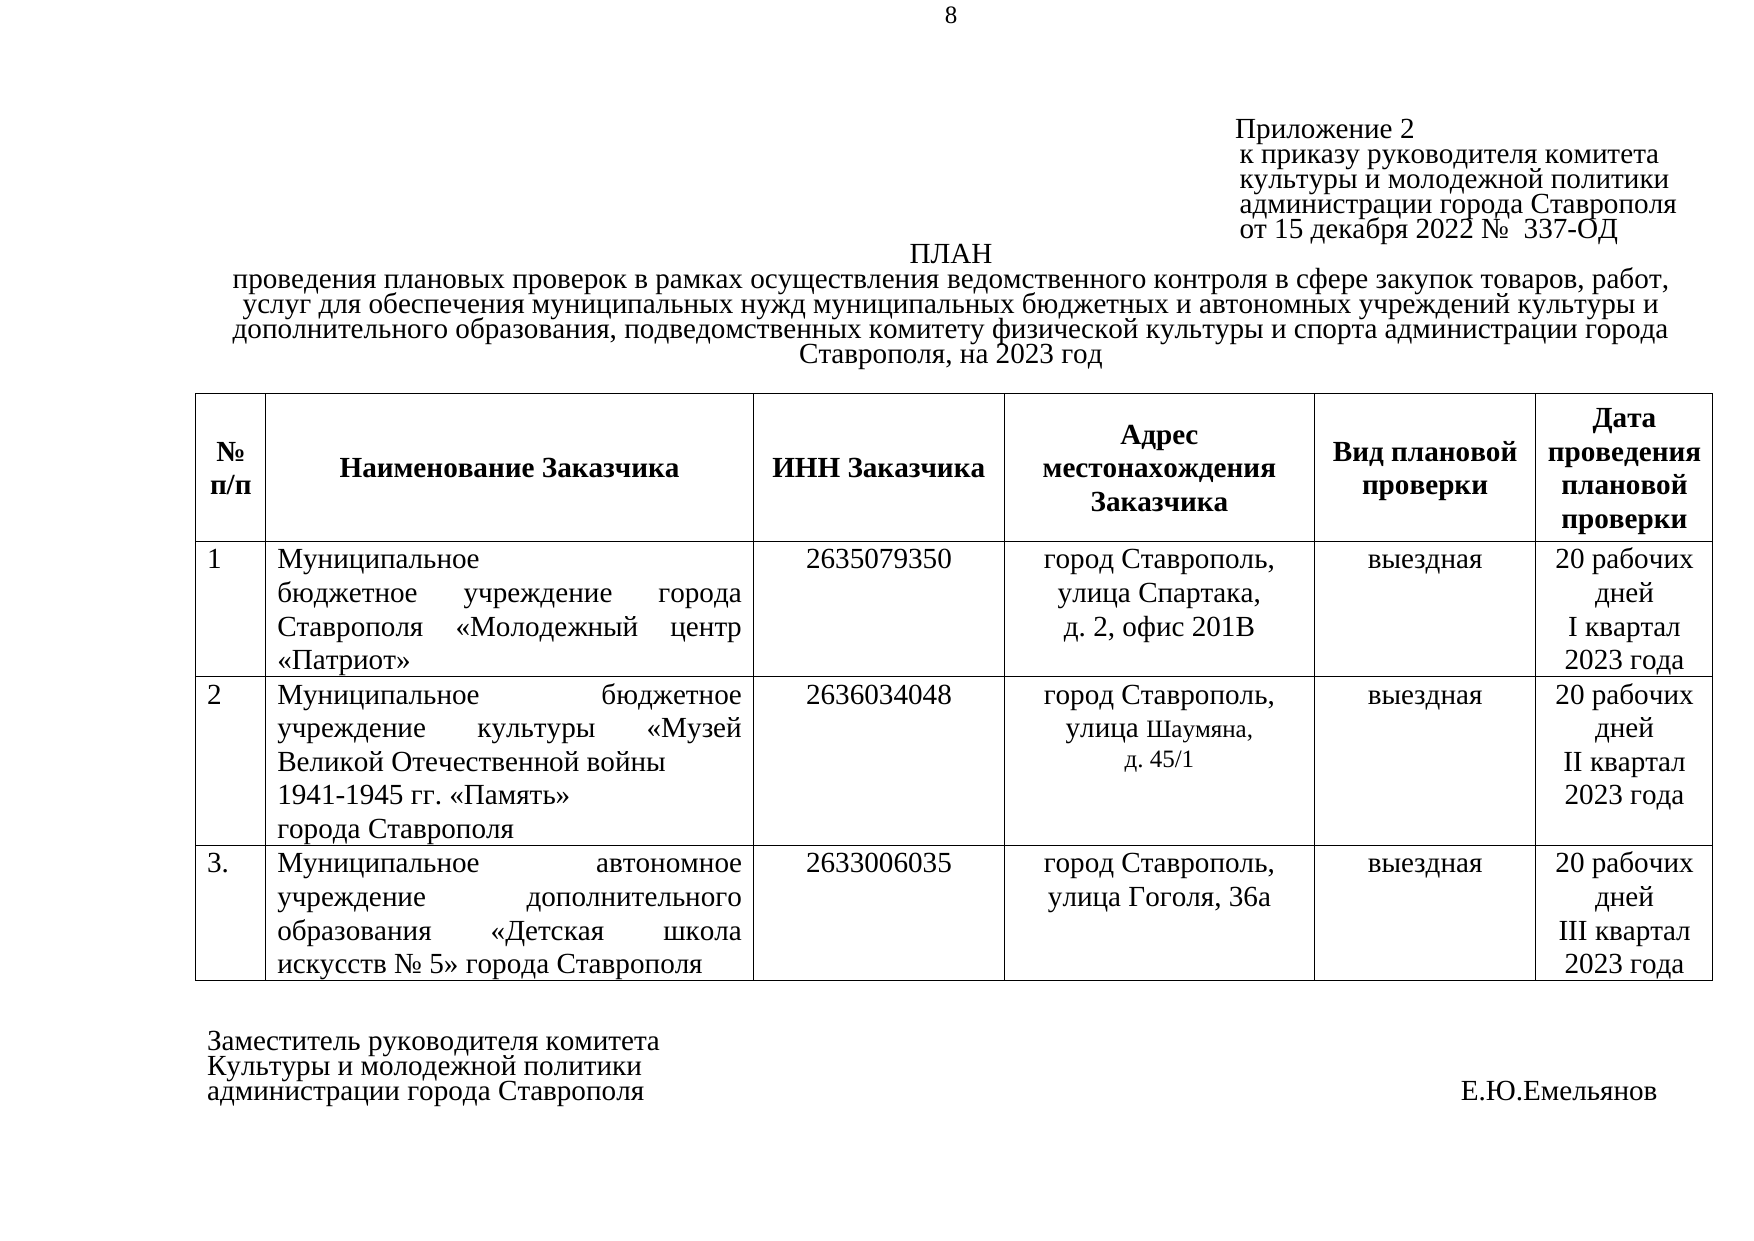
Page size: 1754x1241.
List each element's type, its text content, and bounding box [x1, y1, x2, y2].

table_cell 3. [196, 846, 265, 980]
table_cell 2633006035 [754, 846, 1004, 980]
text Культуры и молодежной политики [207, 1056, 1695, 1081]
text от 15 декабря 2022 № 337-ОД [1166, 218, 1695, 243]
text проведения плановых проверок в рамках осуществления ведомственного контроля в сфере закупок товаров, работ, услуг для обеспечения муниципальных нужд муниципальных бюджетных и автономных учреждений культуры и дополнительного образования, подведомственных комитету физической культуры и спорта администрации города Ставрополя, на 2023 год [207, 268, 1695, 368]
table_cell Муниципальное автономное учреждение дополнительного образования «Детская школа искусств № 5» города Ставрополя [266, 846, 753, 980]
table_header № п/п [196, 394, 265, 541]
table_cell выездная [1315, 542, 1535, 676]
table_cell 1 [196, 542, 265, 676]
table_header Вид плановой проверки [1315, 394, 1535, 541]
text Приложение 2 [207, 118, 1695, 143]
table_header ИНН Заказчика [754, 394, 1004, 541]
text администрации города Ставрополя Е.Ю.Емельянов [207, 1081, 1695, 1106]
table_cell выездная [1315, 846, 1535, 980]
table_cell город Ставрополь, улица Спартака, д. 2, офис 201В [1005, 542, 1314, 676]
table_cell 20 рабочих дней II квартал 2023 года [1536, 677, 1712, 844]
text ПЛАН [207, 243, 1695, 268]
table_header Наименование Заказчика [266, 394, 753, 541]
table_cell 2635079350 [754, 542, 1004, 676]
table_cell Муниципальное бюджетное учреждение города Ставрополя «Молодежный центр «Патриот» [266, 542, 753, 676]
text к приказу руководителя комитета культуры и молодежной политики администрации города Ставрополя [1239, 143, 1695, 218]
table_cell Муниципальное бюджетное учреждение культуры «Музей Великой Отечественной войны 1941-1945 гг. «Память» города Ставрополя [266, 677, 753, 844]
table_cell 2 [196, 677, 265, 844]
table_cell 2636034048 [754, 677, 1004, 844]
table_header Дата проведения плановой проверки [1536, 394, 1712, 541]
text Заместитель руководителя комитета [207, 1031, 1695, 1056]
table_cell 20 рабочих дней I квартал 2023 года [1536, 542, 1712, 676]
table_header Адрес местонахождения Заказчика [1005, 394, 1314, 541]
table_cell выездная [1315, 677, 1535, 844]
table_cell город Ставрополь, улица Шаумяна, д. 45/1 [1005, 677, 1314, 844]
table_cell город Ставрополь, улица Гоголя, 36а [1005, 846, 1314, 980]
table_cell 20 рабочих дней III квартал 2023 года [1536, 846, 1712, 980]
